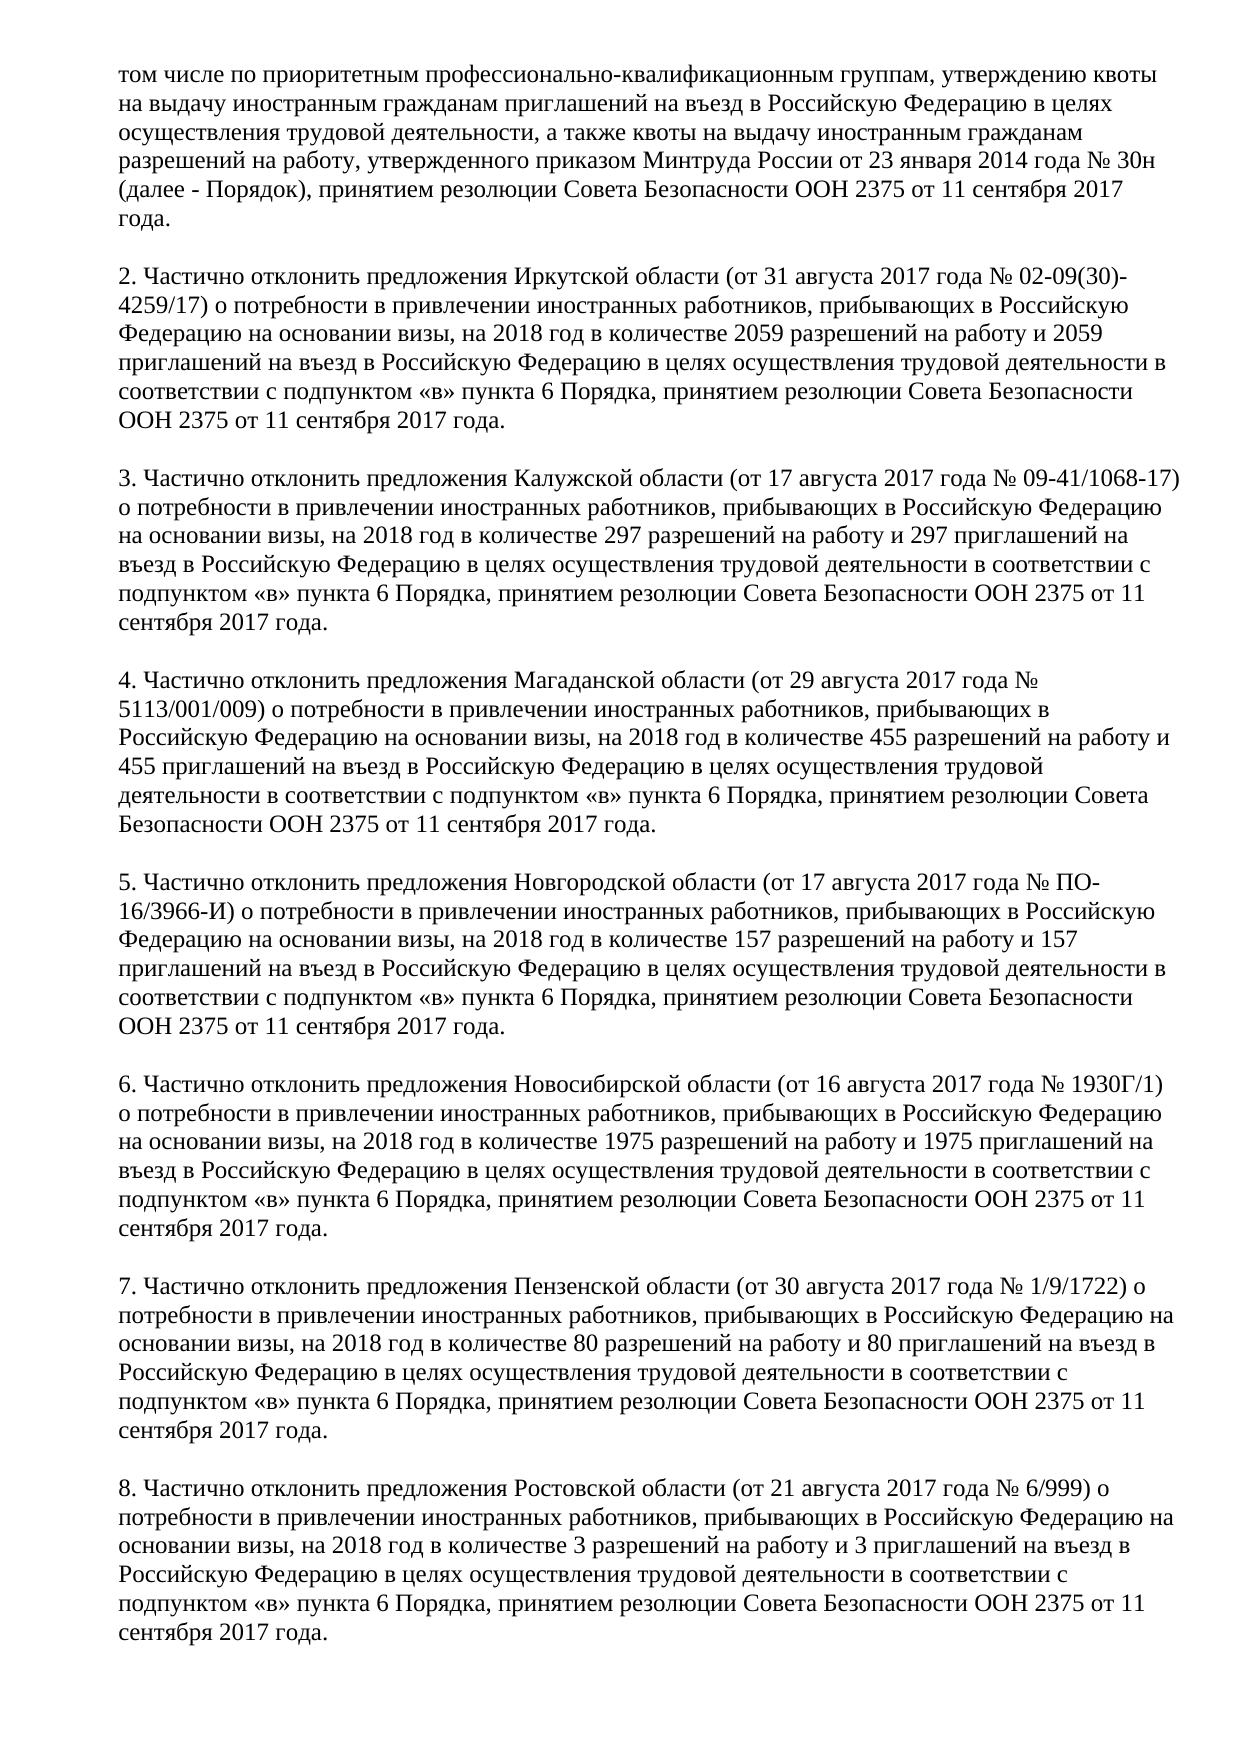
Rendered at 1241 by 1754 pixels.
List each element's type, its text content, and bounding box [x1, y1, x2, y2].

text 4. Частично отклонить предложения Магаданской области (от 29 августа 2017 года № 5113/001/009) о потребности в привлечении иностранных работников, прибывающих в Российскую Федерацию на основании визы, на 2018 год в количестве 455 разрешений на работу и 455 приглашений на въезд в Российскую Федерацию в целях осуществления трудовой деятельности в соответствии с подпунктом «в» пункта 6 Порядка, принятием резолюции Совета Безопасности ООН 2375 от 11 сентября 2017 года. [118, 665, 1181, 837]
text 6. Частично отклонить предложения Новосибирской области (от 16 августа 2017 года № 1930Г/1) о потребности в привлечении иностранных работников, прибывающих в Российскую Федерацию на основании визы, на 2018 год в количестве 1975 разрешений на работу и 1975 приглашений на въезд в Российскую Федерацию в целях осуществления трудовой деятельности в соответствии с подпунктом «в» пункта 6 Порядка, принятием резолюции Совета Безопасности ООН 2375 от 11 сентября 2017 года. [118, 1069, 1181, 1241]
text 2. Частично отклонить предложения Иркутской области (от 31 августа 2017 года № 02-09(30)-4259/17) о потребности в привлечении иностранных работников, прибывающих в Российскую Федерацию на основании визы, на 2018 год в количестве 2059 разрешений на работу и 2059 приглашений на въезд в Российскую Федерацию в целях осуществления трудовой деятельности в соответствии с подпунктом «в» пункта 6 Порядка, принятием резолюции Совета Безопасности ООН 2375 от 11 сентября 2017 года. [118, 261, 1181, 433]
text 5. Частично отклонить предложения Новгородской области (от 17 августа 2017 года № ПО-16/3966-И) о потребности в привлечении иностранных работников, прибывающих в Российскую Федерацию на основании визы, на 2018 год в количестве 157 разрешений на работу и 157 приглашений на въезд в Российскую Федерацию в целях осуществления трудовой деятельности в соответствии с подпунктом «в» пункта 6 Порядка, принятием резолюции Совета Безопасности ООН 2375 от 11 сентября 2017 года. [118, 867, 1181, 1039]
text 3. Частично отклонить предложения Калужской области (от 17 августа 2017 года № 09-41/1068-17) о потребности в привлечении иностранных работников, прибывающих в Российскую Федерацию на основании визы, на 2018 год в количестве 297 разрешений на работу и 297 приглашений на въезд в Российскую Федерацию в целях осуществления трудовой деятельности в соответствии с подпунктом «в» пункта 6 Порядка, принятием резолюции Совета Безопасности ООН 2375 от 11 сентября 2017 года. [118, 463, 1181, 636]
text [118, 59, 1181, 232]
text 8. Частично отклонить предложения Ростовской области (от 21 августа 2017 года № 6/999) о потребности в привлечении иностранных работников, прибывающих в Российскую Федерацию на основании визы, на 2018 год в количестве 3 разрешений на работу и 3 приглашений на въезд в Российскую Федерацию в целях осуществления трудовой деятельности в соответствии с подпунктом «в» пункта 6 Порядка, принятием резолюции Совета Безопасности ООН 2375 от 11 сентября 2017 года. [118, 1473, 1181, 1645]
text 7. Частично отклонить предложения Пензенской области (от 30 августа 2017 года № 1/9/1722) о потребности в привлечении иностранных работников, прибывающих в Российскую Федерацию на основании визы, на 2018 год в количестве 80 разрешений на работу и 80 приглашений на въезд в Российскую Федерацию в целях осуществления трудовой деятельности в соответствии с подпунктом «в» пункта 6 Порядка, принятием резолюции Совета Безопасности ООН 2375 от 11 сентября 2017 года. [118, 1271, 1181, 1443]
